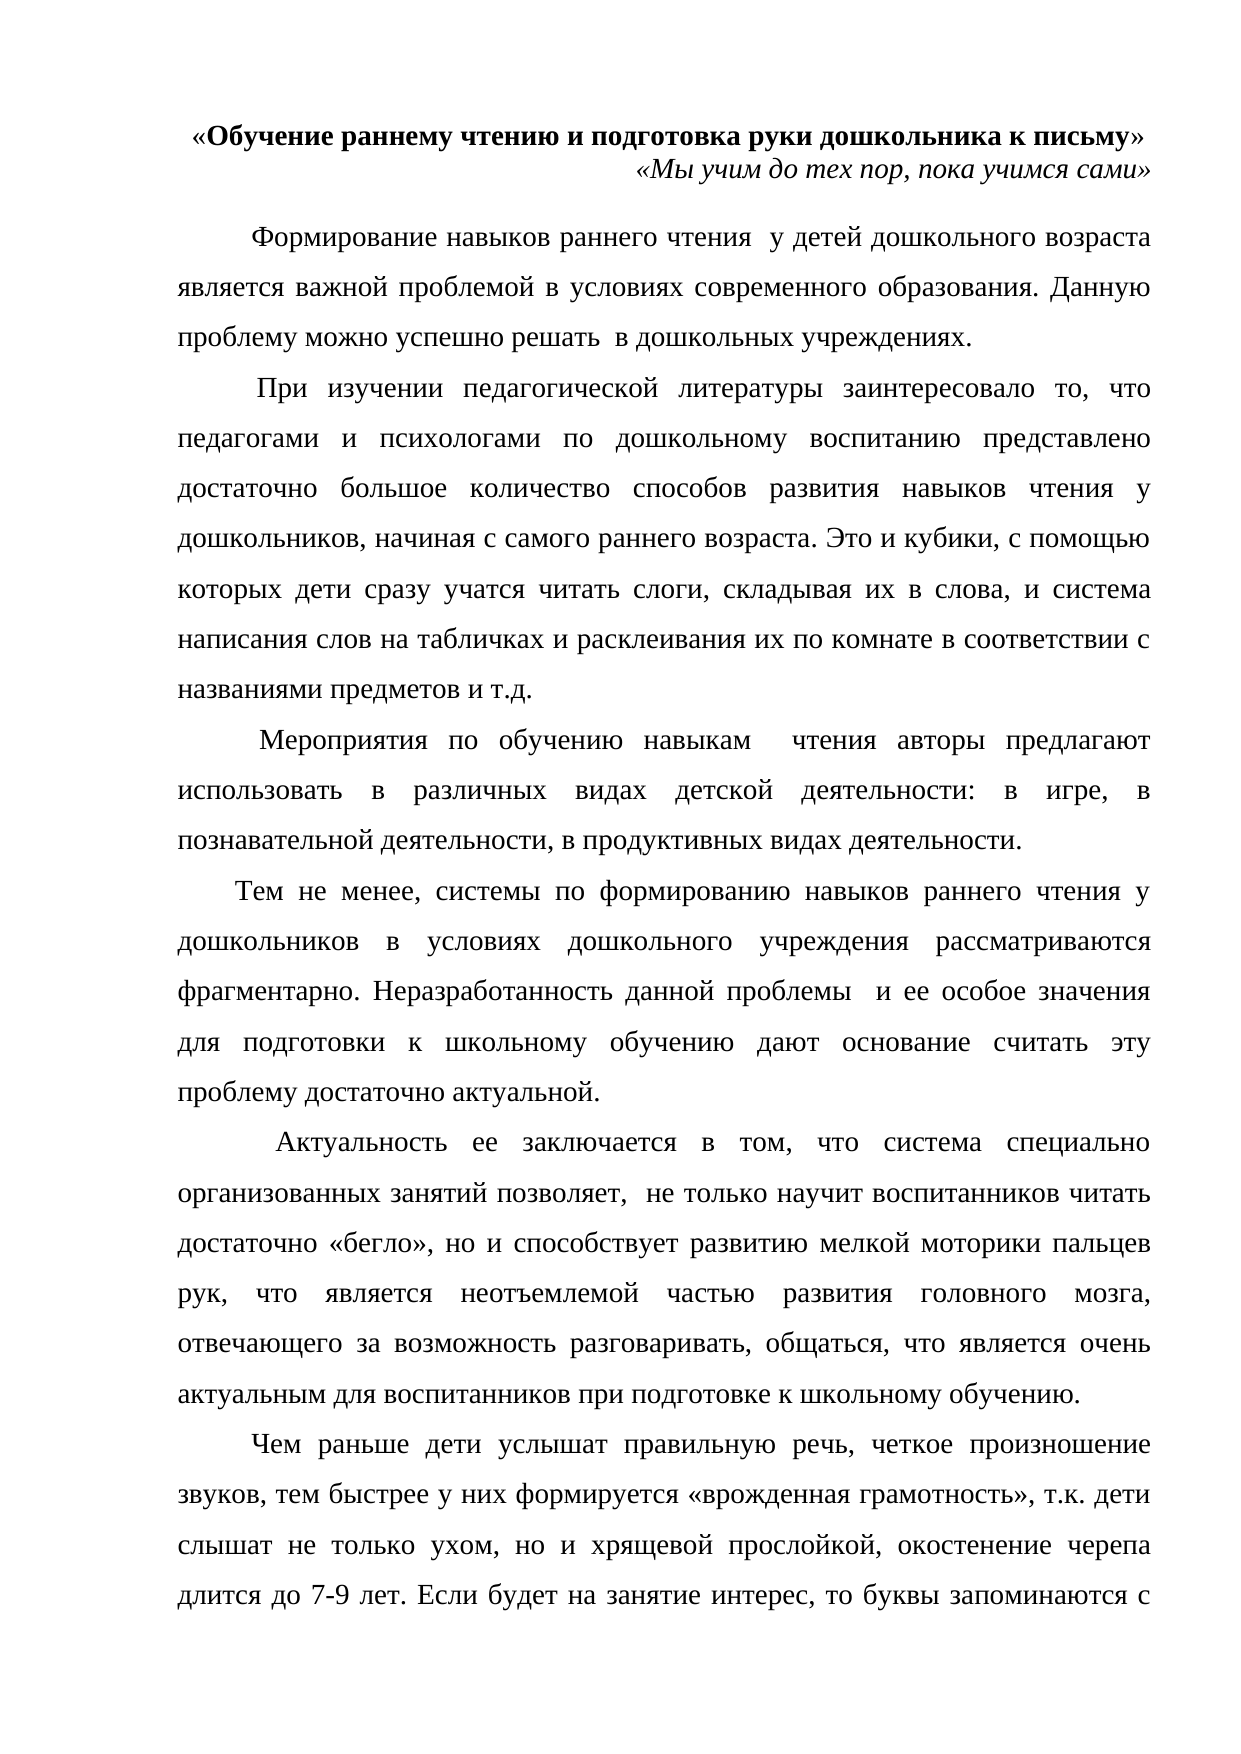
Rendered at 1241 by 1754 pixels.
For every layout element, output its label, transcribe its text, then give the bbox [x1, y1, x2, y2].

text «Мы учим до тех пор, пока учимся сами» [177, 152, 1152, 185]
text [177, 1426, 1152, 1611]
text Мероприятия по обучению навыкам чтения авторы предлагают использовать в различных видах детской деятельности: в игре, в познавательной деятельности, в продуктивных видах деятельности. [177, 722, 1152, 856]
text Тем не менее, системы по формированию навыков раннего чтения у дошкольников в условиях дошкольного учреждения рассматриваются фрагментарно. Неразработанность данной проблемы и ее особое значения для подготовки к школьному обучению дают основание считать эту проблему достаточно актуальной. [177, 873, 1152, 1108]
text «Обучение раннему чтению и подготовка руки дошкольника к письму» [177, 118, 1152, 152]
text При изучении педагогической литературы заинтересовало то, что педагогами и психологами по дошкольному воспитанию представлено достаточно большое количество способов развития навыков чтения у дошкольников, начиная с самого раннего возраста. Это и кубики, с помощью которых дети сразу учатся читать слоги, складывая их в слова, и система написания слов на табличках и расклеивания их по комнате в соответствии с названиями предметов и т.д. [177, 370, 1152, 705]
text Актуальность ее заключается в том, что система специально организованных занятий позволяет, не только научит воспитанников читать достаточно «бегло», но и способствует развитию мелкой моторики пальцев рук, что является неотъемлемой частью развития головного мозга, отвечающего за возможность разговаривать, общаться, что является очень актуальным для воспитанников при подготовке к школьному обучению. [177, 1124, 1152, 1409]
text Формирование навыков раннего чтения у детей дошкольного возраста является важной проблемой в условиях современного образования. Данную проблему можно успешно решать в дошкольных учреждениях. [177, 219, 1152, 353]
